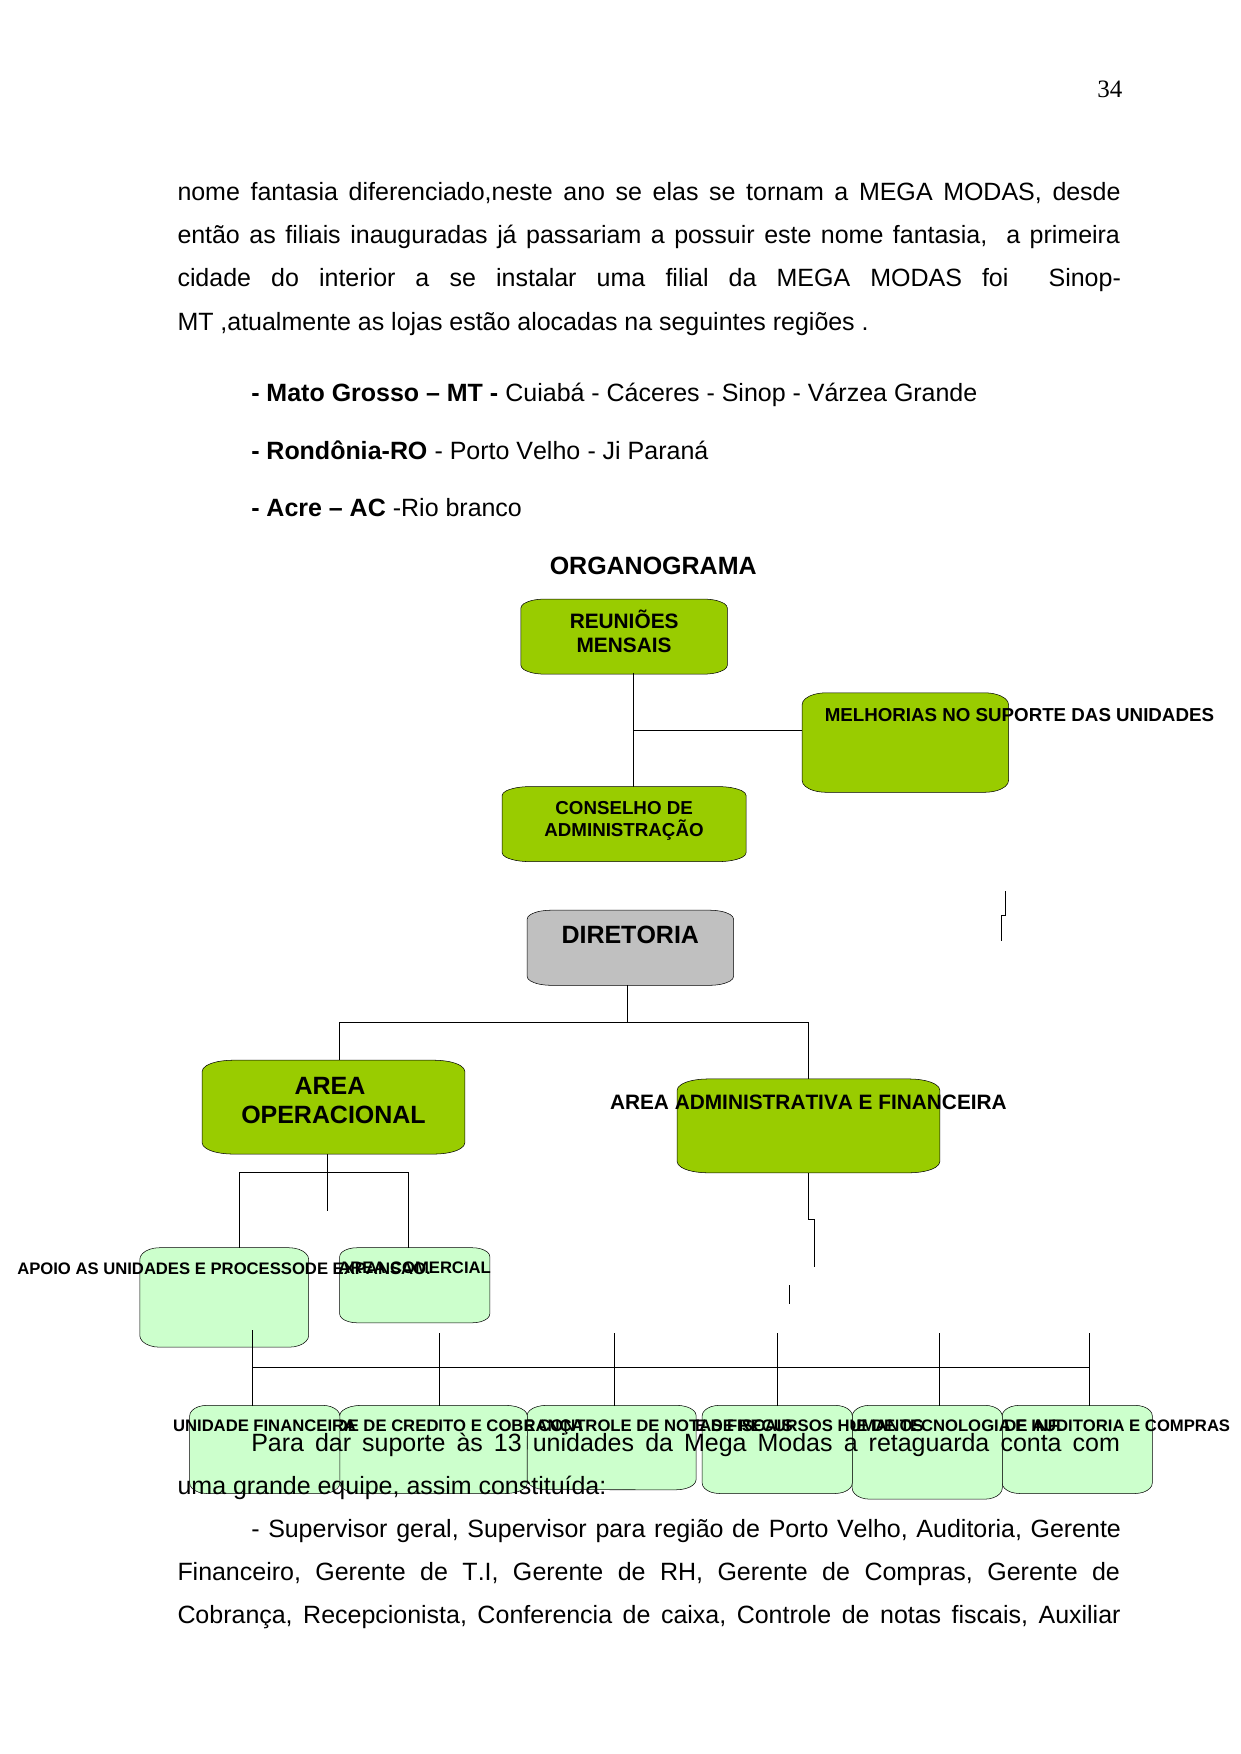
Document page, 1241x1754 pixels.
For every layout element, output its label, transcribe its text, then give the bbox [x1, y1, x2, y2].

text - Rondônia-RO - Porto Velho - Ji Paraná [177, 436, 1122, 465]
text - Acre – AC -Rio branco [177, 493, 1122, 522]
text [177, 1514, 1122, 1629]
text ORGANOGRAMA [177, 551, 1122, 580]
text Para dar suporte às 13 unidades da Mega Modas a retaguarda conta com uma grande equipe, assim constituída: [177, 1428, 1122, 1500]
text - Mato Grosso – MT - Cuiabá - Cáceres - Sinop - Várzea Grande [177, 378, 1122, 407]
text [177, 177, 1122, 335]
